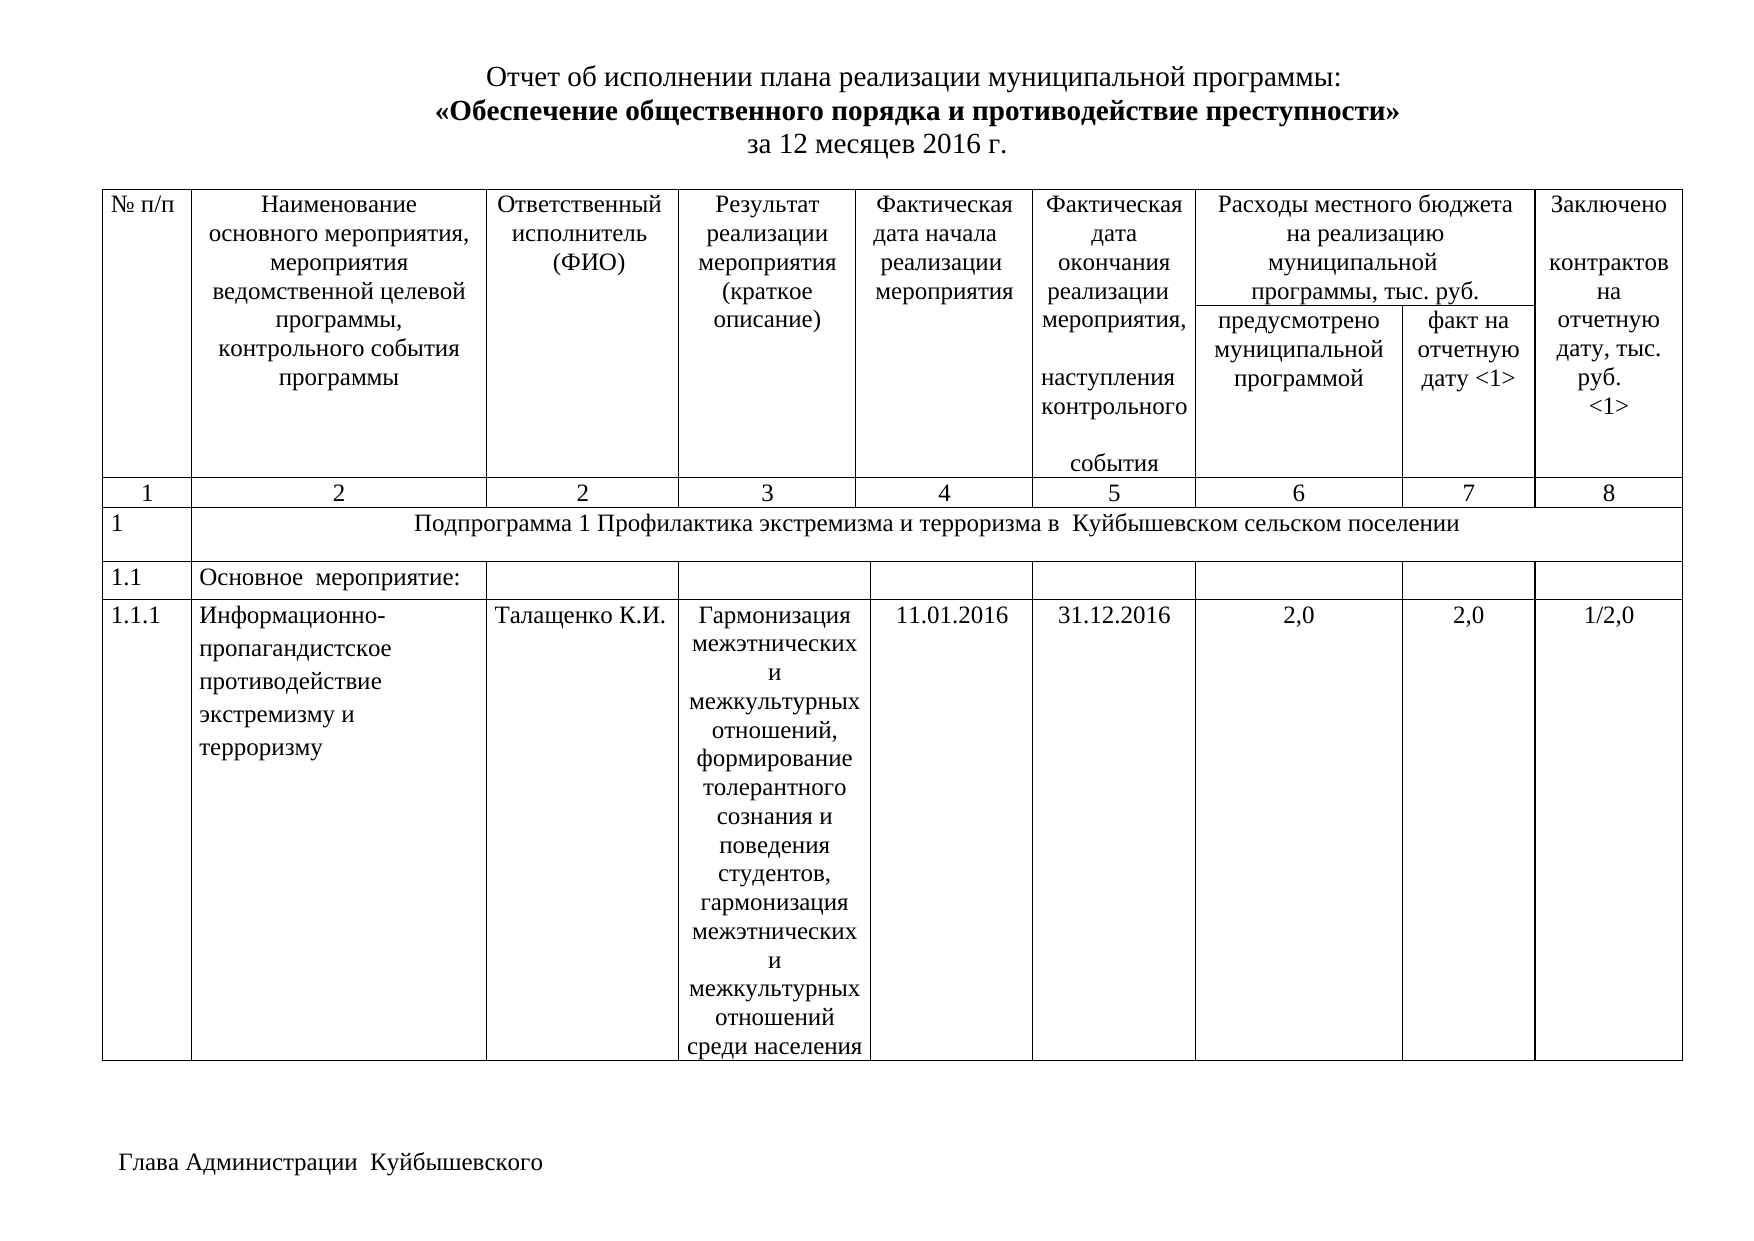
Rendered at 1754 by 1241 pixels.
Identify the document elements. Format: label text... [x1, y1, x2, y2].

table_cell 1/2,0 [1536, 600, 1682, 1060]
table_cell 1.1 [103, 562, 191, 599]
table_cell 6 [1196, 478, 1402, 507]
text Глава Администрации Куйбышевского [118, 1147, 1636, 1176]
table_header Результат реализации мероприятия (краткое описание) [679, 190, 855, 477]
table_cell 8 [1536, 478, 1682, 507]
table_cell [679, 562, 870, 599]
table_cell 11.01.2016 [871, 600, 1032, 1060]
table_cell 2,0 [1196, 600, 1402, 1060]
table_cell 1 [103, 508, 191, 561]
table_cell 1 [103, 478, 191, 507]
subtitle «Обеспечение общественного порядка и противодействие преступности» [118, 93, 1636, 126]
table_cell 7 [1403, 478, 1534, 507]
table_cell [1033, 562, 1195, 599]
table_cell 1.1.1 [103, 600, 191, 1060]
table_header Наименование основного мероприятия, мероприятия ведомственной целевой программы, контрольного события программы [192, 190, 486, 477]
table_cell Основное мероприятие: [192, 562, 486, 599]
table_cell [1403, 562, 1534, 599]
table_header Ответственный исполнитель (ФИО) [487, 190, 678, 477]
subtitle Отчет об исполнении плана реализации муниципальной программы: [118, 59, 1636, 93]
table_cell 4 [856, 478, 1032, 507]
table_cell [487, 562, 678, 599]
table_header Заключено контрактов на отчетную дату, тыс. руб. <1> [1536, 190, 1682, 477]
table_cell 2 [487, 478, 678, 507]
table_cell Информационно-пропагандистское противодействие экстремизму и терроризму [192, 600, 486, 1060]
table_cell факт на отчетную дату <1> [1403, 306, 1534, 477]
table_cell [1196, 562, 1402, 599]
table_cell 3 [679, 478, 855, 507]
table_header Фактическая дата окончания реализации мероприятия, наступления контрольного события [1033, 190, 1195, 477]
table_cell 2,0 [1403, 600, 1534, 1060]
table_cell 2 [192, 478, 486, 507]
table_cell [1536, 562, 1682, 599]
table_cell предусмотрено муниципальной программой [1196, 306, 1402, 477]
text за 12 месяцев 2016 г. [118, 126, 1636, 160]
table_cell 31.12.2016 [1033, 600, 1195, 1060]
table_header № п/п [103, 190, 191, 477]
table_cell Гармонизация межэтнических и межкультурных отношений, формирование толерантного сознания и поведения студентов, гармонизация межэтнических и межкультурных отношений среди населения [679, 600, 870, 1060]
table_header Расходы местного бюджета на реализацию муниципальной программы, тыс. руб. [1196, 190, 1534, 304]
table_cell 5 [1033, 478, 1195, 507]
table_cell [871, 562, 1032, 599]
table_cell Подпрограмма 1 Профилактика экстремизма и терроризма в Куйбышевском сельском поселении [192, 508, 1682, 561]
table_cell Талащенко К.И. [487, 600, 678, 1060]
table_header Фактическая дата начала реализации мероприятия [856, 190, 1032, 477]
